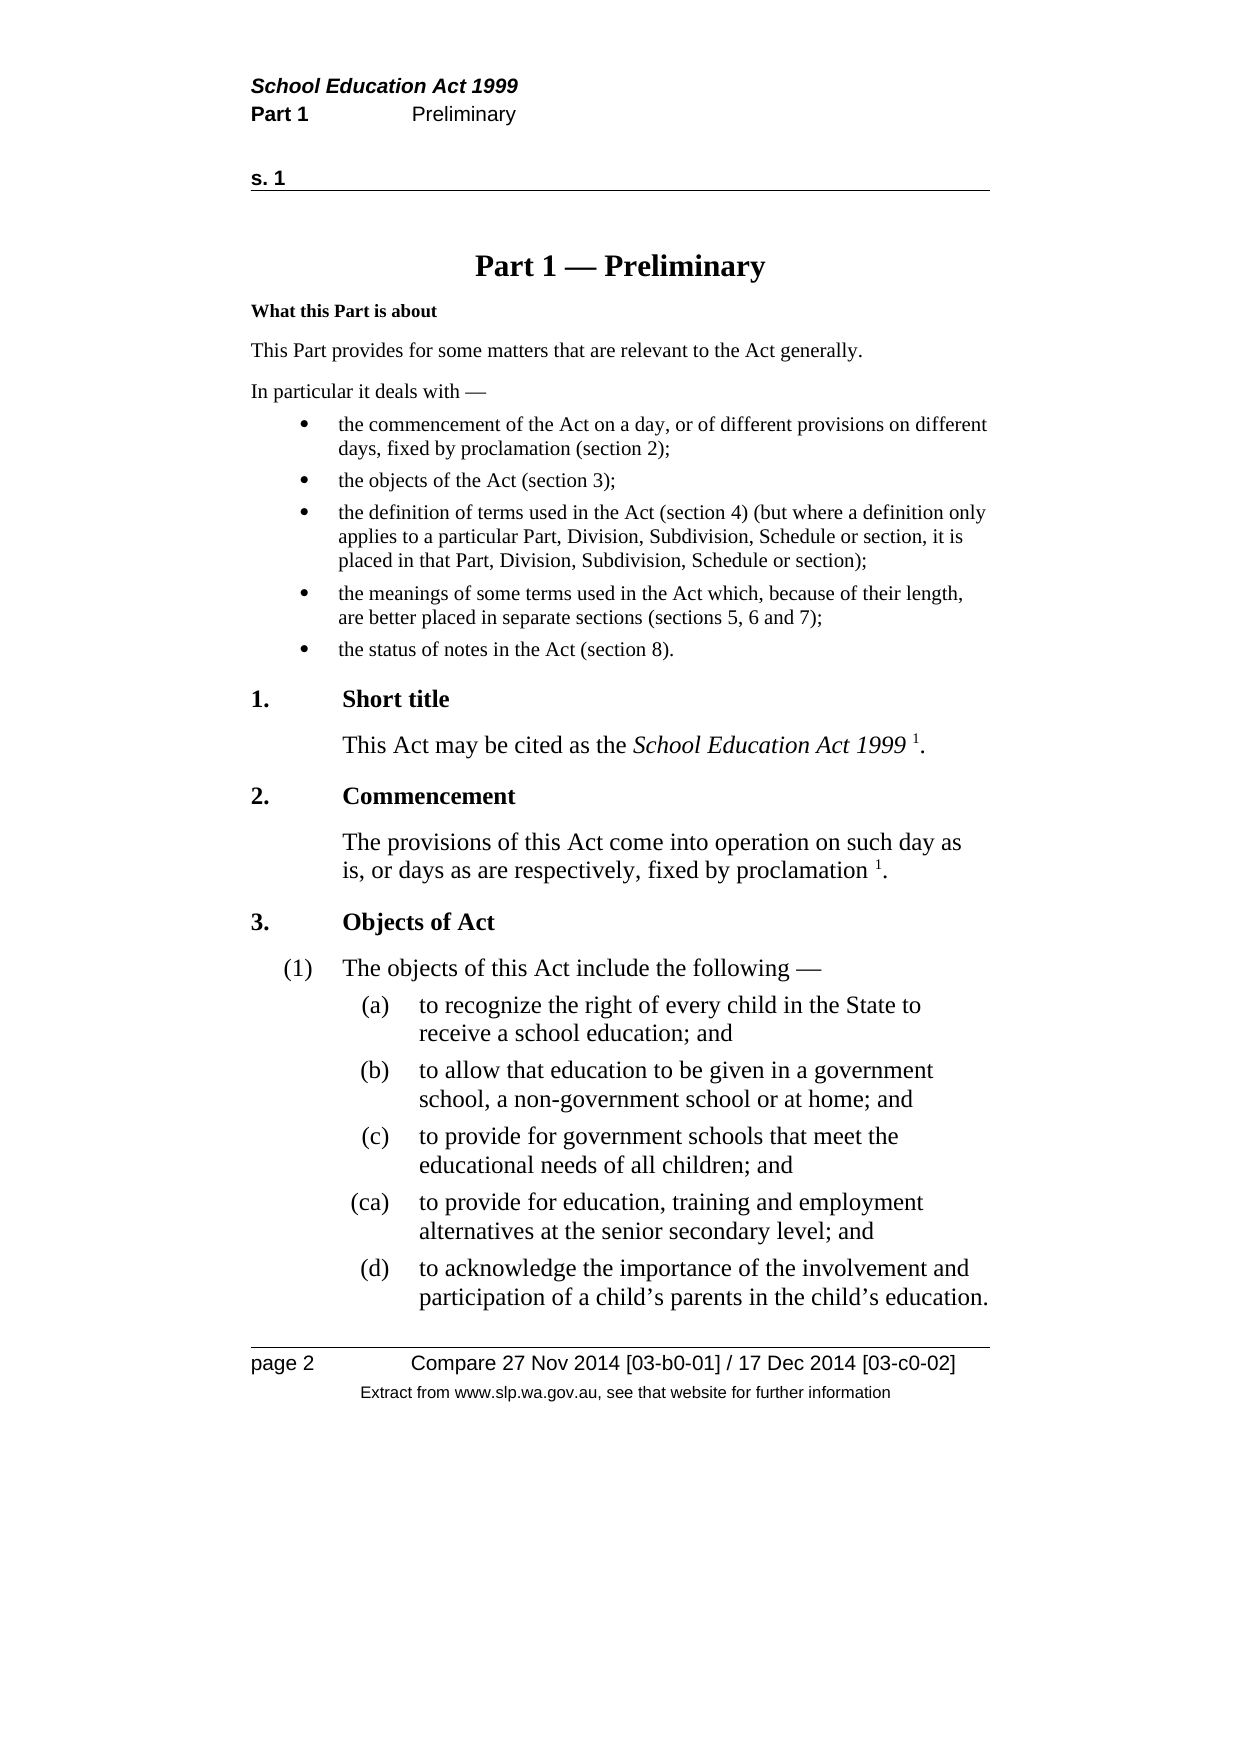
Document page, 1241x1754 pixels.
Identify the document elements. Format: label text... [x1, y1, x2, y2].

text (b) to allow that education to be given in a government school, a non-government school or at home; and [251, 1056, 990, 1113]
list the meanings of some terms used in the Act which, because of their length, are better placed in separate sections (sections 5, 6 and 7); [301, 581, 990, 629]
subtitle 1. Short title [251, 684, 990, 713]
text This Act may be cited as the School Education Act 1999 1. [251, 730, 990, 758]
subtitle Part 1 — Preliminary [251, 247, 990, 283]
list the commencement of the Act on a day, or of different provisions on different days, fixed by proclamation (section 2); [301, 411, 990, 459]
text (1) The objects of this Act include the following — [251, 953, 990, 981]
list the status of notes in the Act (section 8). [301, 637, 990, 661]
text The provisions of this Act come into operation on such day as is, or days as are respectively, fixed by proclamation 1. [251, 827, 990, 884]
subtitle 3. Objects of Act [251, 907, 990, 936]
text (c) to provide for government schools that meet the educational needs of all children; and [251, 1121, 990, 1179]
text (d) to acknowledge the importance of the involvement and participation of a child’s parents in the child’s education. [251, 1253, 990, 1311]
subtitle 2. Commencement [251, 781, 990, 810]
list the definition of terms used in the Act (section 4) (but where a definition only applies to a particular Part, Division, Subdivision, Schedule or section, it is placed in that Part, Division, Subdivision, Schedule or section); [301, 500, 990, 572]
text In particular it deals with — [251, 379, 990, 403]
text (a) to recognize the right of every child in the State to receive a school education; and [251, 990, 990, 1047]
text (ca) to provide for education, training and employment alternatives at the senior secondary level; and [251, 1187, 990, 1245]
text This Part provides for some matters that are relevant to the Act generally. [251, 338, 990, 362]
text What this Part is about [251, 300, 990, 322]
list the objects of the Act (section 3); [301, 468, 990, 492]
